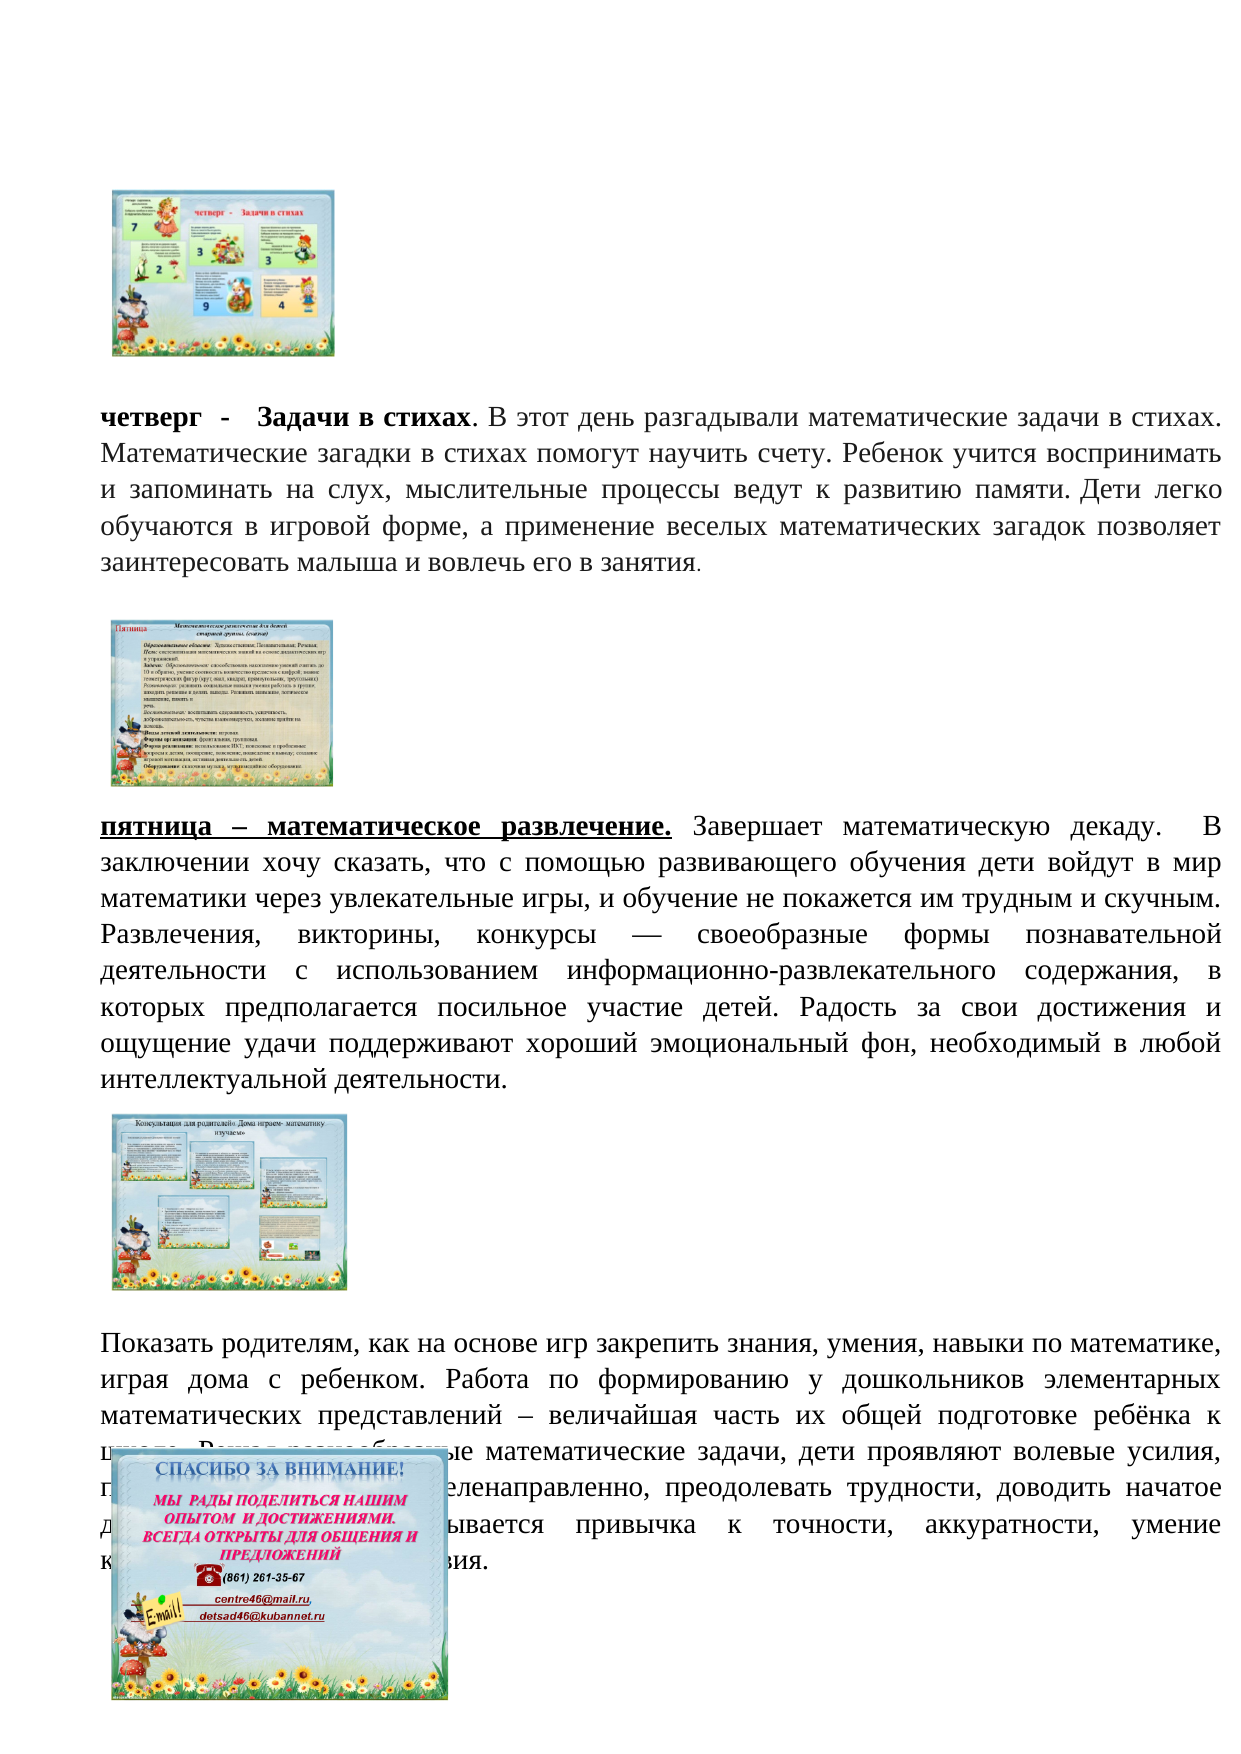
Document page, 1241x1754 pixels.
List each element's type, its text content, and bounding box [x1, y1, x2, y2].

picture [110, 619, 334, 787]
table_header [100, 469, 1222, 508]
picture [111, 189, 335, 357]
picture [111, 1113, 348, 1291]
picture [111, 1447, 449, 1701]
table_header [100, 30, 1222, 435]
